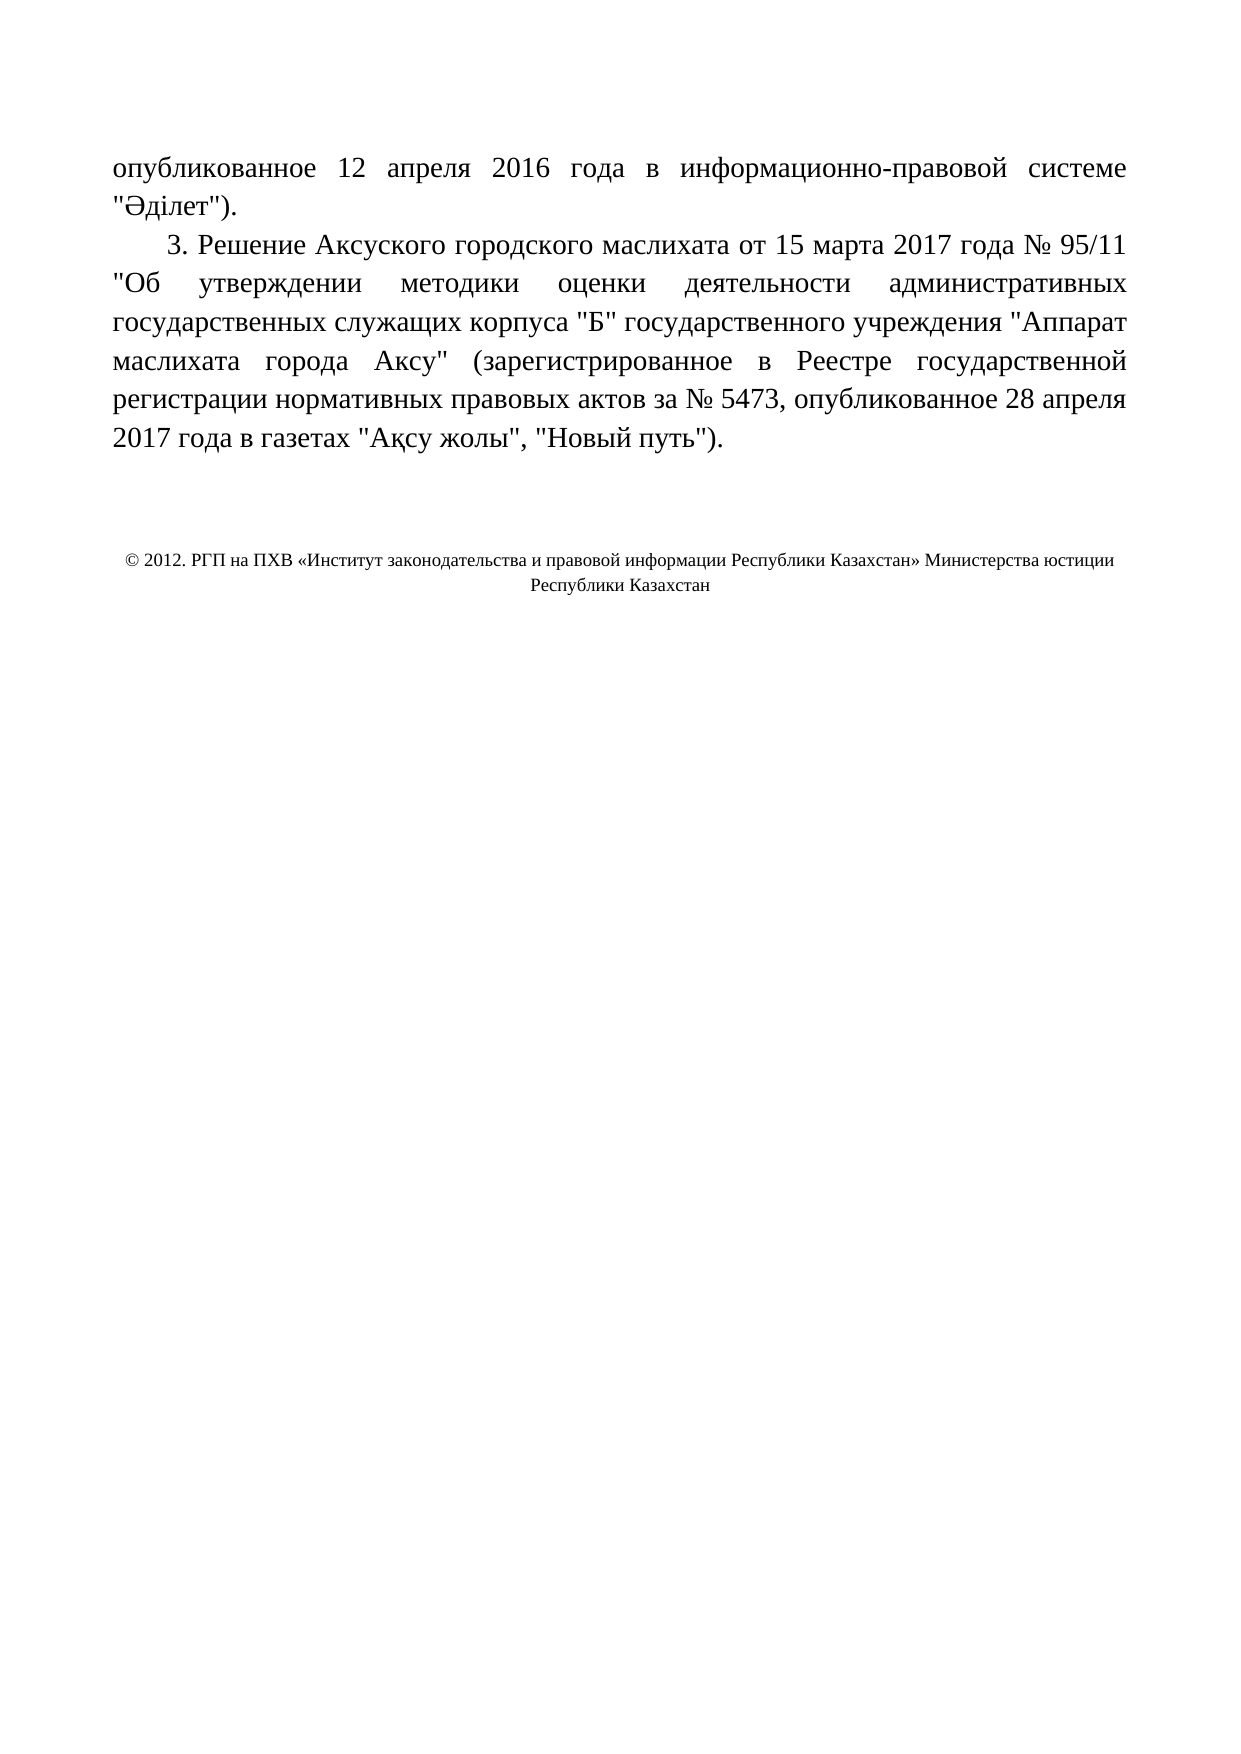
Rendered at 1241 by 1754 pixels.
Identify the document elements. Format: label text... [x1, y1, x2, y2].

text © 2012. РГП на ПХВ «Институт законодательства и правовой информации Республики Казахстан» Министерства юстиции Республики Казахстан [112, 549, 1128, 595]
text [112, 150, 1128, 222]
text 3. Решение Аксуского городского маслихата от 15 марта 2017 года № 95/11 "Об утверждении методики оценки деятельности административных государственных служащих корпуса "Б" государственного учреждения "Аппарат маслихата города Аксу" (зарегистрированное в Реестре государственной регистрации нормативных правовых актов за № 5473, опубликованное 28 апреля 2017 года в газетах "Ақсу жолы", "Новый путь"). [112, 227, 1128, 453]
